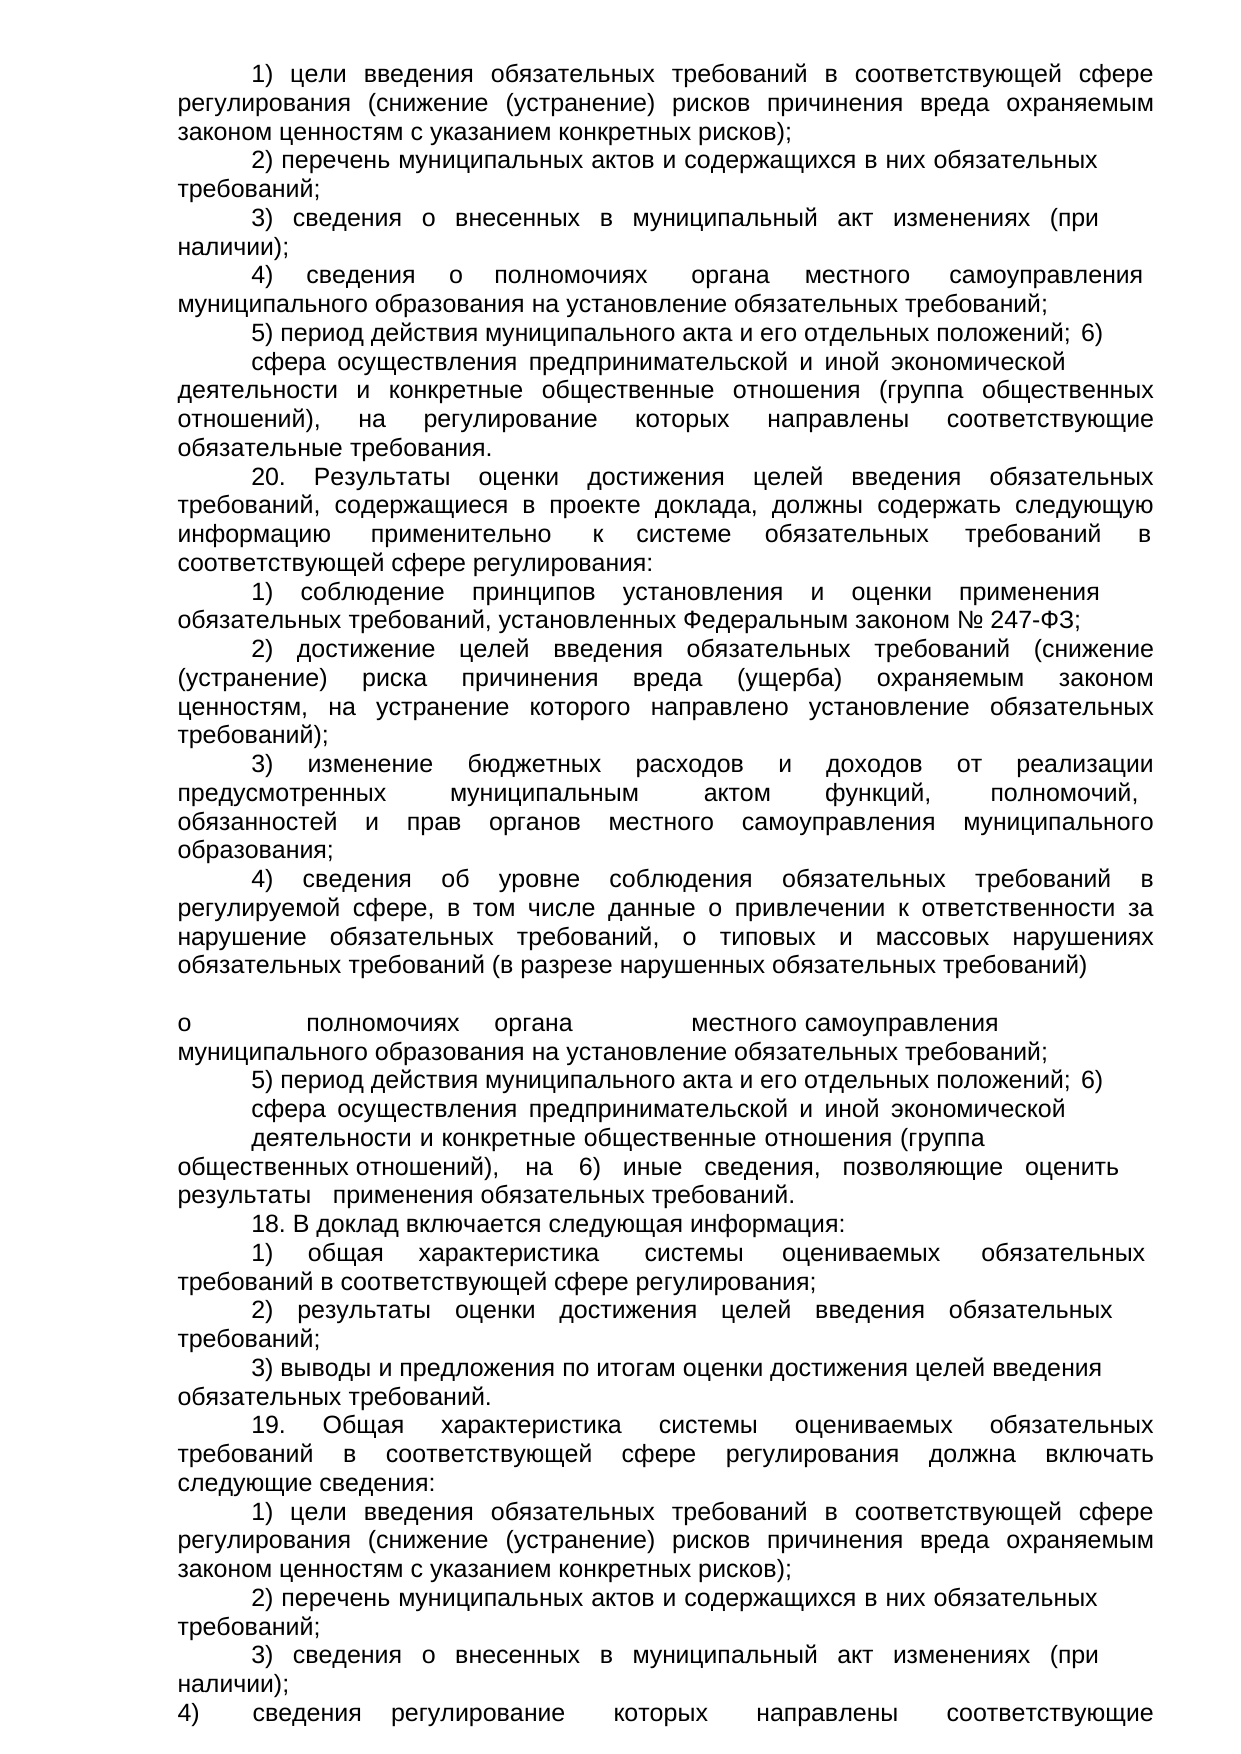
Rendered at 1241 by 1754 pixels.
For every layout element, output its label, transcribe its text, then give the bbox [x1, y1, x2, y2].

text 20. Результаты оценки достижения целей введения обязательных требований, содержащиеся в проекте доклада, должны содержать следующую информацию применительно к системе обязательных требований в соответствующей сфере регулирования: [177, 462, 1154, 577]
text 2) результаты оценки достижения целей введения обязательных требований; [177, 1295, 1159, 1353]
text 3) сведения о внесенных в муниципальный акт изменениях (при наличии); [177, 203, 1159, 260]
text 3) выводы и предложения по итогам оценки достижения целей введения обязательных требований. [177, 1353, 1159, 1410]
text 2) достижение целей введения обязательных требований (снижение (устранение) риска причинения вреда (ущерба) охраняемым законом ценностям, на устранение которого направлено установление обязательных требований); [177, 634, 1154, 749]
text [177, 1698, 1154, 1727]
text 3) изменение бюджетных расходов и доходов от реализации предусмотренных муниципальным актом функций, полномочий, обязанностей и прав органов местного самоуправления муниципального образования; [177, 749, 1154, 864]
text 4) сведения об уровне соблюдения обязательных требований в регулируемой сфере, в том числе данные о привлечении к ответственности за нарушение обязательных требований, о типовых и массовых нарушениях обязательных требований (в разрезе нарушенных обязательных требований) [177, 864, 1154, 979]
text 3) сведения о внесенных в муниципальный акт изменениях (при наличии); [177, 1640, 1159, 1698]
text 5) период действия муниципального акта и его отдельных положений; 6) сфера осуществления предпринимательской и иной экономической [251, 318, 1159, 375]
text 19. Общая характеристика системы оцениваемых обязательных требований в соответствующей сфере регулирования должна включать следующие сведения: [177, 1410, 1154, 1497]
text 1) соблюдение принципов установления и оценки применения обязательных требований, установленных Федеральным законом № 247-ФЗ; [177, 577, 1159, 634]
text 4) сведения о полномочиях органа местного самоуправления муниципального образования на установление обязательных требований; [177, 260, 1159, 318]
text деятельности и конкретные общественные отношения (группа общественных отношений), на регулирование которых направлены соответствующие обязательные требования. [177, 375, 1154, 462]
text 5) период действия муниципального акта и его отдельных положений; 6) сфера осуществления предпринимательской и иной экономической [251, 1065, 1159, 1123]
text 2) перечень муниципальных актов и содержащихся в них обязательных требований; [177, 145, 1159, 203]
text деятельности и конкретные общественные отношения (группа общественных отношений), на 6) иные сведения, позволяющие оценить результаты применения обязательных требований. [177, 1123, 1159, 1209]
text 1) цели введения обязательных требований в соответствующей сфере регулирования (снижение (устранение) рисков причинения вреда охраняемым законом ценностям с указанием конкретных рисков); [177, 1497, 1154, 1583]
text 18. В доклад включается следующая информация: [251, 1209, 1154, 1238]
text 1) цели введения обязательных требований в соответствующей сфере регулирования (снижение (устранение) рисков причинения вреда охраняемым законом ценностям с указанием конкретных рисков); [177, 59, 1154, 145]
text о полномочиях органа местного самоуправления муниципального образования на установление обязательных требований; [177, 1008, 1159, 1065]
text 2) перечень муниципальных актов и содержащихся в них обязательных требований; [177, 1583, 1159, 1640]
text 1) общая характеристика системы оцениваемых обязательных требований в соответствующей сфере регулирования; [177, 1238, 1159, 1295]
